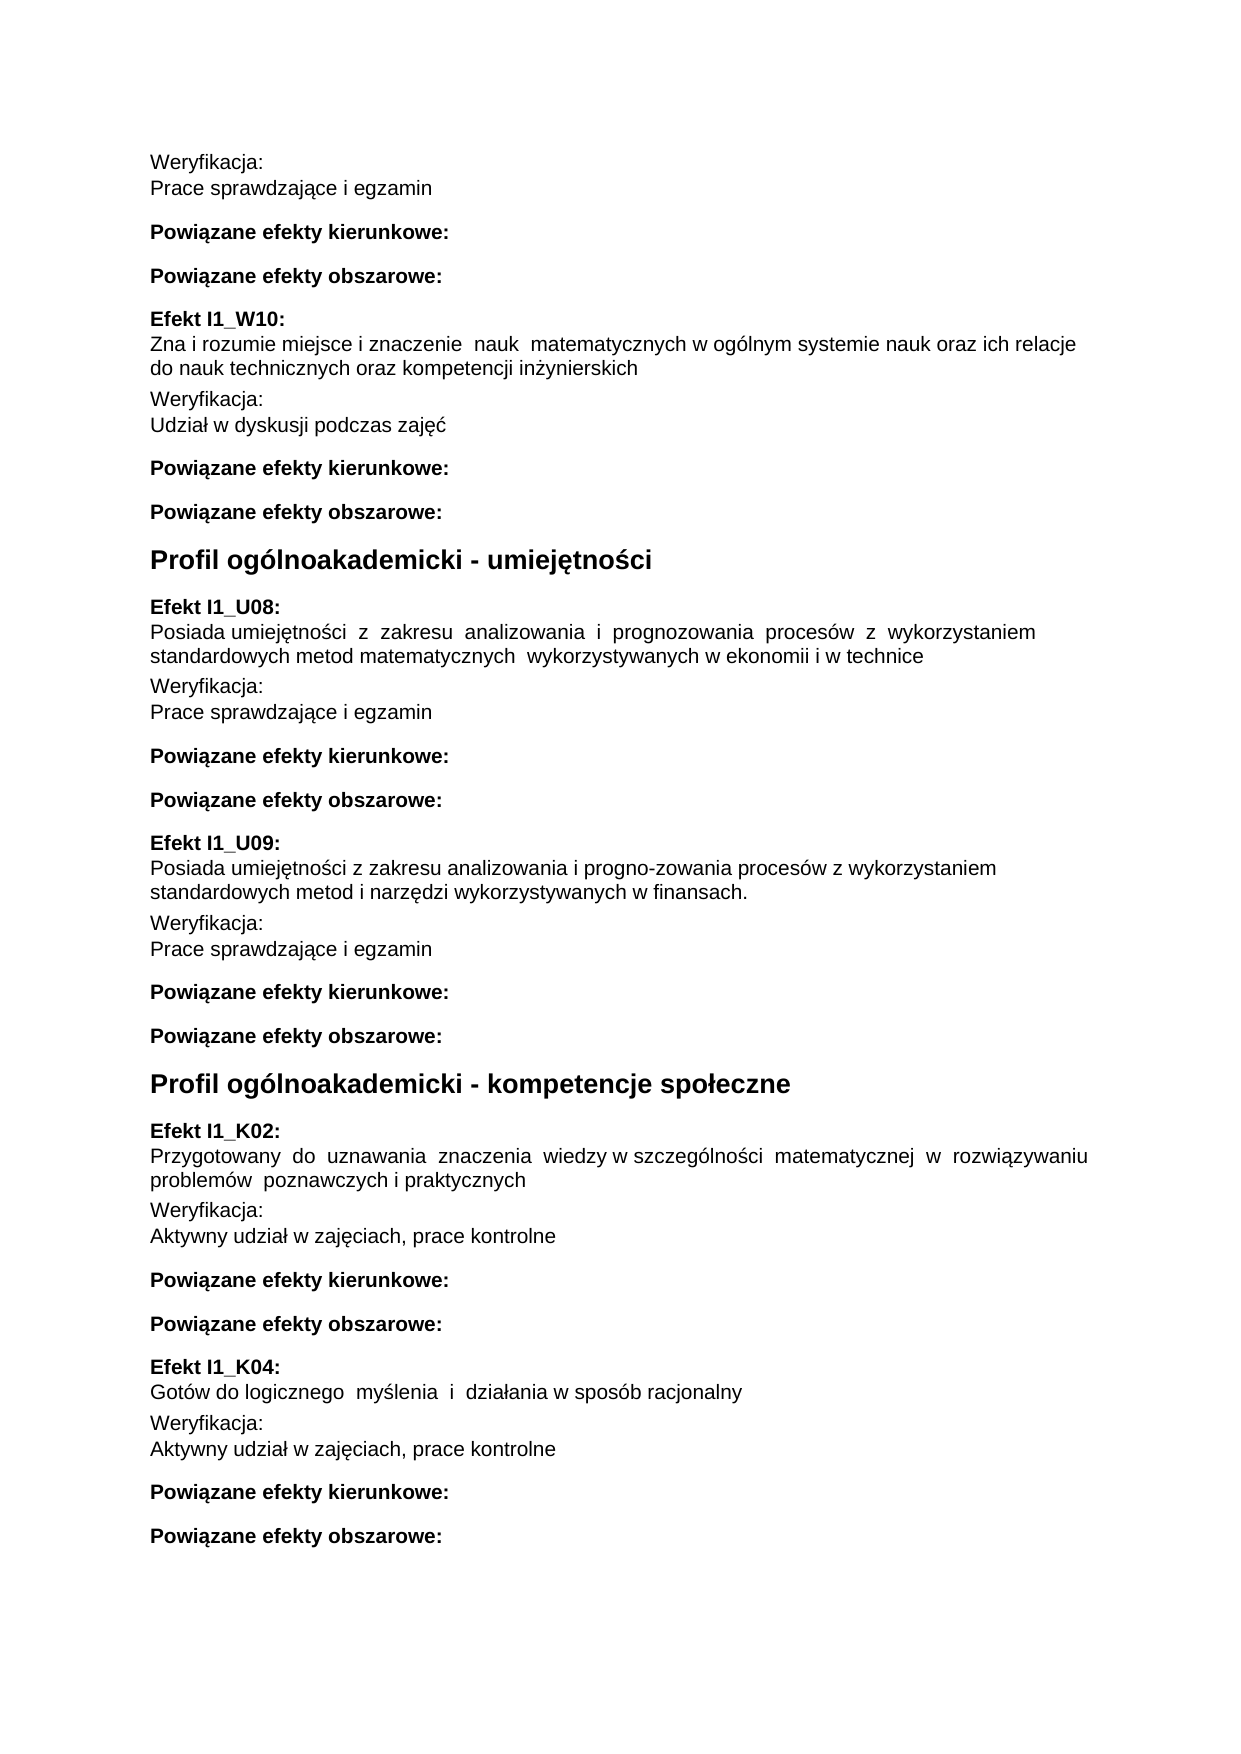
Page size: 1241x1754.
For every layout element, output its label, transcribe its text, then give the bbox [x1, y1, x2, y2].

text Prace sprawdzające i egzamin [150, 700, 1090, 724]
text Efekt I1_U09: [150, 831, 1090, 855]
text Powiązane efekty obszarowe: [150, 263, 1090, 287]
text Powiązane efekty obszarowe: [150, 787, 1090, 811]
text Efekt I1_W10: [150, 307, 1090, 331]
text Przygotowany do uznawania znaczenia wiedzy w szczególności matematycznej w rozwiązywaniu problemów poznawczych i praktycznych [150, 1144, 1090, 1192]
text Aktywny udział w zajęciach, prace kontrolne [150, 1224, 1090, 1248]
text Powiązane efekty kierunkowe: [150, 456, 1090, 480]
text Posiada umiejętności z zakresu analizowania i progno-zowania procesów z wykorzystaniem standardowych metod i narzędzi wykorzystywanych w finansach. [150, 856, 1090, 904]
text Gotów do logicznego myślenia i działania w sposób racjonalny [150, 1380, 1090, 1404]
text Weryfikacja: [150, 1198, 1090, 1222]
text Powiązane efekty obszarowe: [150, 500, 1090, 524]
text Weryfikacja: [150, 674, 1090, 698]
text Powiązane efekty obszarowe: [150, 1311, 1090, 1335]
text Prace sprawdzające i egzamin [150, 936, 1090, 960]
text Powiązane efekty kierunkowe: [150, 1268, 1090, 1292]
text Efekt I1_K04: [150, 1355, 1090, 1379]
text Powiązane efekty kierunkowe: [150, 1480, 1090, 1504]
text Weryfikacja: [150, 386, 1090, 410]
text Zna i rozumie miejsce i znaczenie nauk matematycznych w ogólnym systemie nauk oraz ich relacje do nauk technicznych oraz kompetencji inżynierskich [150, 332, 1090, 380]
subtitle Profil ogólnoakademicki - umiejętności [150, 544, 1090, 575]
text Powiązane efekty kierunkowe: [150, 980, 1090, 1004]
text Powiązane efekty kierunkowe: [150, 220, 1090, 244]
text Powiązane efekty obszarowe: [150, 1524, 1090, 1548]
text Efekt I1_U08: [150, 595, 1090, 619]
text Aktywny udział w zajęciach, prace kontrolne [150, 1436, 1090, 1460]
text Posiada umiejętności z zakresu analizowania i prognozowania procesów z wykorzystaniem standardowych metod matematycznych wykorzystywanych w ekonomii i w technice [150, 620, 1090, 668]
text Powiązane efekty obszarowe: [150, 1024, 1090, 1048]
text Efekt I1_K02: [150, 1119, 1090, 1143]
subtitle Profil ogólnoakademicki - kompetencje społeczne [150, 1068, 1090, 1099]
text Udział w dyskusji podczas zajęć [150, 412, 1090, 436]
text Powiązane efekty kierunkowe: [150, 744, 1090, 768]
text Weryfikacja: [150, 910, 1090, 934]
text Weryfikacja: [150, 1410, 1090, 1434]
text Prace sprawdzające i egzamin [150, 176, 1090, 200]
text Weryfikacja: [150, 150, 1090, 174]
